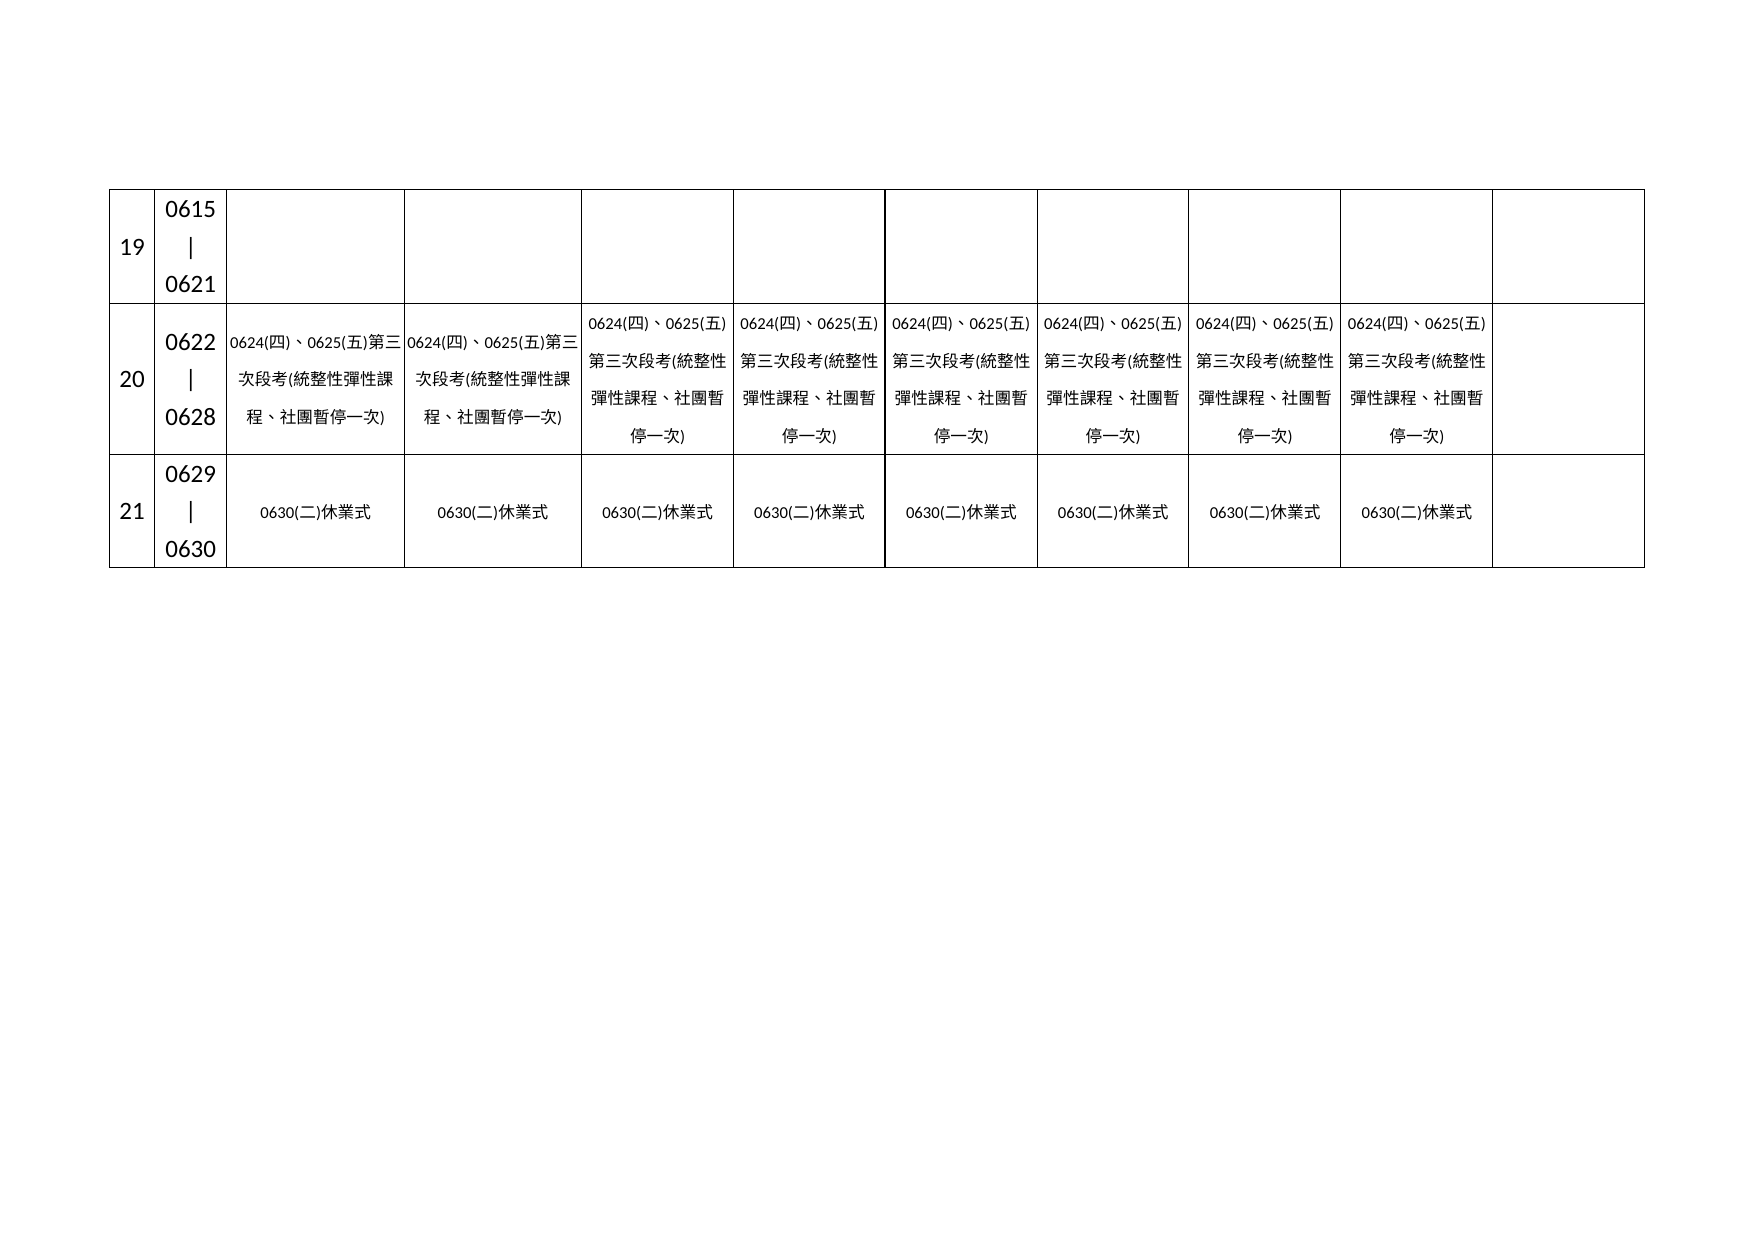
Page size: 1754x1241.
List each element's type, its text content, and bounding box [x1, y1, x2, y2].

table_cell 0629 | 0630 [155, 455, 226, 567]
table_cell [734, 190, 884, 302]
table_cell 0624(四)、0625(五)第三次段考(統整性彈性課程、社團暫停一次) [1038, 304, 1188, 453]
table_cell 0630(二)休業式 [1038, 455, 1188, 567]
table_cell [1493, 190, 1644, 302]
table_cell 0624(四)、0625(五)第三次段考(統整性彈性課程、社團暫停一次) [227, 304, 404, 453]
table_cell 20 [110, 304, 154, 453]
table_cell [227, 190, 404, 302]
table_cell [405, 190, 581, 302]
table_cell [1341, 190, 1492, 302]
table_cell 0624(四)、0625(五)第三次段考(統整性彈性課程、社團暫停一次) [886, 304, 1037, 453]
table_cell 0630(二)休業式 [582, 455, 733, 567]
table_cell 0630(二)休業式 [1189, 455, 1340, 567]
table_cell [1038, 190, 1188, 302]
table_cell [582, 190, 733, 302]
table_cell 0624(四)、0625(五)第三次段考(統整性彈性課程、社團暫停一次) [405, 304, 581, 453]
table_cell [886, 190, 1037, 302]
table_cell 0624(四)、0625(五)第三次段考(統整性彈性課程、社團暫停一次) [1341, 304, 1492, 453]
table_cell 0624(四)、0625(五)第三次段考(統整性彈性課程、社團暫停一次) [734, 304, 884, 453]
table_cell [1189, 190, 1340, 302]
table_cell 21 [110, 455, 154, 567]
table_cell 0624(四)、0625(五)第三次段考(統整性彈性課程、社團暫停一次) [582, 304, 733, 453]
table_cell 0630(二)休業式 [405, 455, 581, 567]
table_cell 0624(四)、0625(五)第三次段考(統整性彈性課程、社團暫停一次) [1189, 304, 1340, 453]
table_cell 0622 | 0628 [155, 304, 226, 453]
table_cell 19 [110, 190, 154, 302]
table_cell [1493, 455, 1644, 567]
table_cell 0630(二)休業式 [734, 455, 884, 567]
table_cell 0630(二)休業式 [1341, 455, 1492, 567]
table_cell [1493, 304, 1644, 453]
table_cell 0630(二)休業式 [886, 455, 1037, 567]
table_cell 0630(二)休業式 [227, 455, 404, 567]
table_cell 0615 | 0621 [155, 190, 226, 302]
